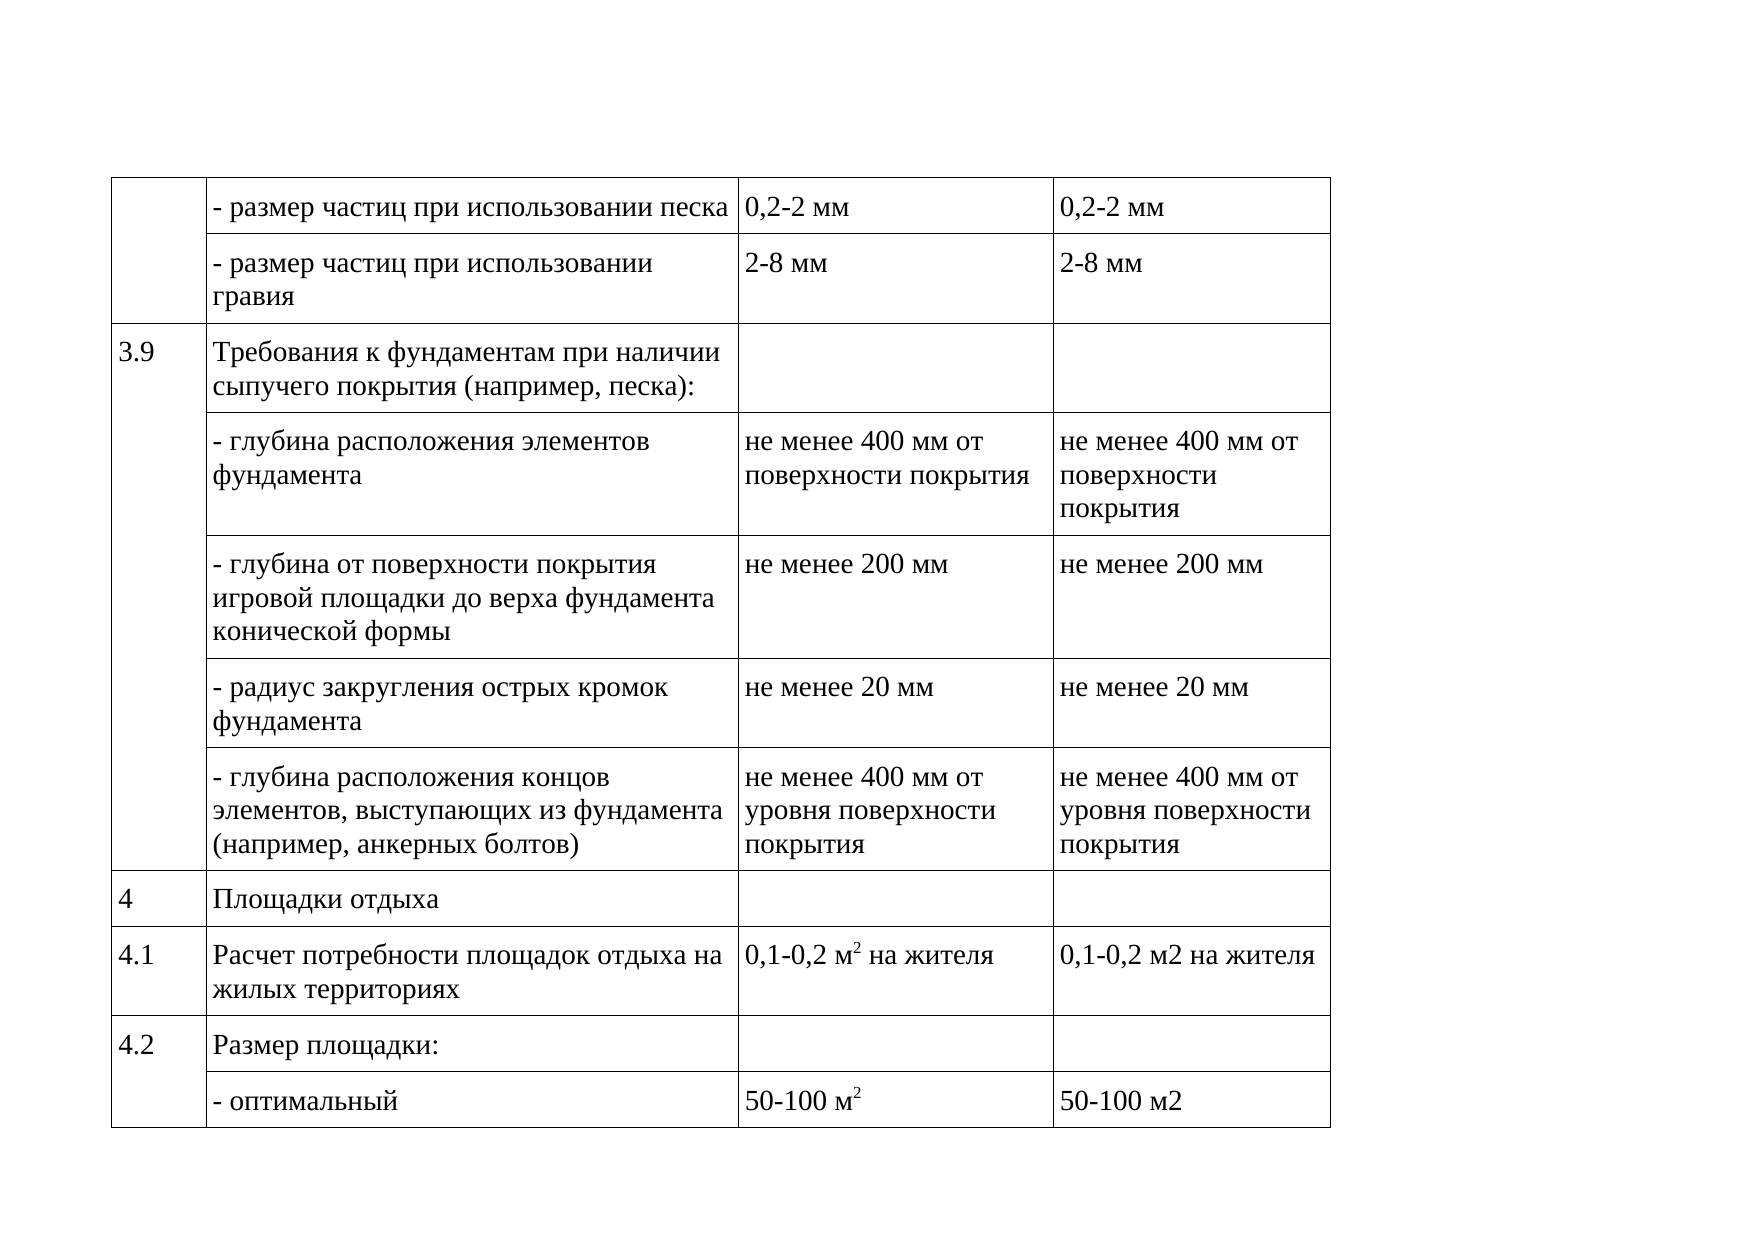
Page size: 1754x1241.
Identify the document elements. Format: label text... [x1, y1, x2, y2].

table_cell 3.9 [112, 324, 206, 870]
table_cell 50-100 м2 [1054, 1072, 1330, 1127]
table_cell 0,2-2 мм [739, 178, 1053, 233]
table_cell не менее 400 мм от поверхности покрытия [739, 413, 1053, 535]
table_cell не менее 200 мм [1054, 536, 1330, 658]
table_cell не менее 400 мм от поверхности покрытия [1054, 413, 1330, 535]
table_cell Требования к фундаментам при наличии сыпучего покрытия (например, песка): [207, 324, 738, 412]
table_cell - радиус закругления острых кромок фундамента [207, 659, 738, 747]
table_cell Размер площадки: [207, 1016, 738, 1071]
table_cell Площадки отдыха [207, 871, 738, 926]
table_cell [1054, 871, 1330, 926]
table_cell 50-100 м2 [739, 1072, 1053, 1127]
table_cell [739, 871, 1053, 926]
table_cell - глубина расположения элементов фундамента [207, 413, 738, 535]
table_cell [739, 324, 1053, 412]
table_cell не менее 20 мм [1054, 659, 1330, 747]
table_cell 0,1-0,2 м2 на жителя [739, 927, 1053, 1015]
table_cell 0,2-2 мм [1054, 178, 1330, 233]
table_cell не менее 400 мм от уровня поверхности покрытия [1054, 748, 1330, 870]
table_cell - оптимальный [207, 1072, 738, 1127]
table_cell 4.1 [112, 927, 206, 1015]
table_cell не менее 20 мм [739, 659, 1053, 747]
table_cell - размер частиц при использовании гравия [207, 234, 738, 322]
table_cell Расчет потребности площадок отдыха на жилых территориях [207, 927, 738, 1015]
table_cell - размер частиц при использовании песка [207, 178, 738, 233]
table_cell 0,1-0,2 м2 на жителя [1054, 927, 1330, 1015]
table_cell [739, 1016, 1053, 1071]
table_cell 2-8 мм [739, 234, 1053, 322]
table_cell - глубина от поверхности покрытия игровой площадки до верха фундамента конической формы [207, 536, 738, 658]
table_cell 2-8 мм [1054, 234, 1330, 322]
table_cell 4 [112, 871, 206, 926]
table_cell не менее 400 мм от уровня поверхности покрытия [739, 748, 1053, 870]
table_cell [1054, 1016, 1330, 1071]
table_cell не менее 200 мм [739, 536, 1053, 658]
table_cell 4.2 [112, 1016, 206, 1127]
table_cell [1054, 324, 1330, 412]
table_cell - глубина расположения концов элементов, выступающих из фундамента (например, анкерных болтов) [207, 748, 738, 870]
